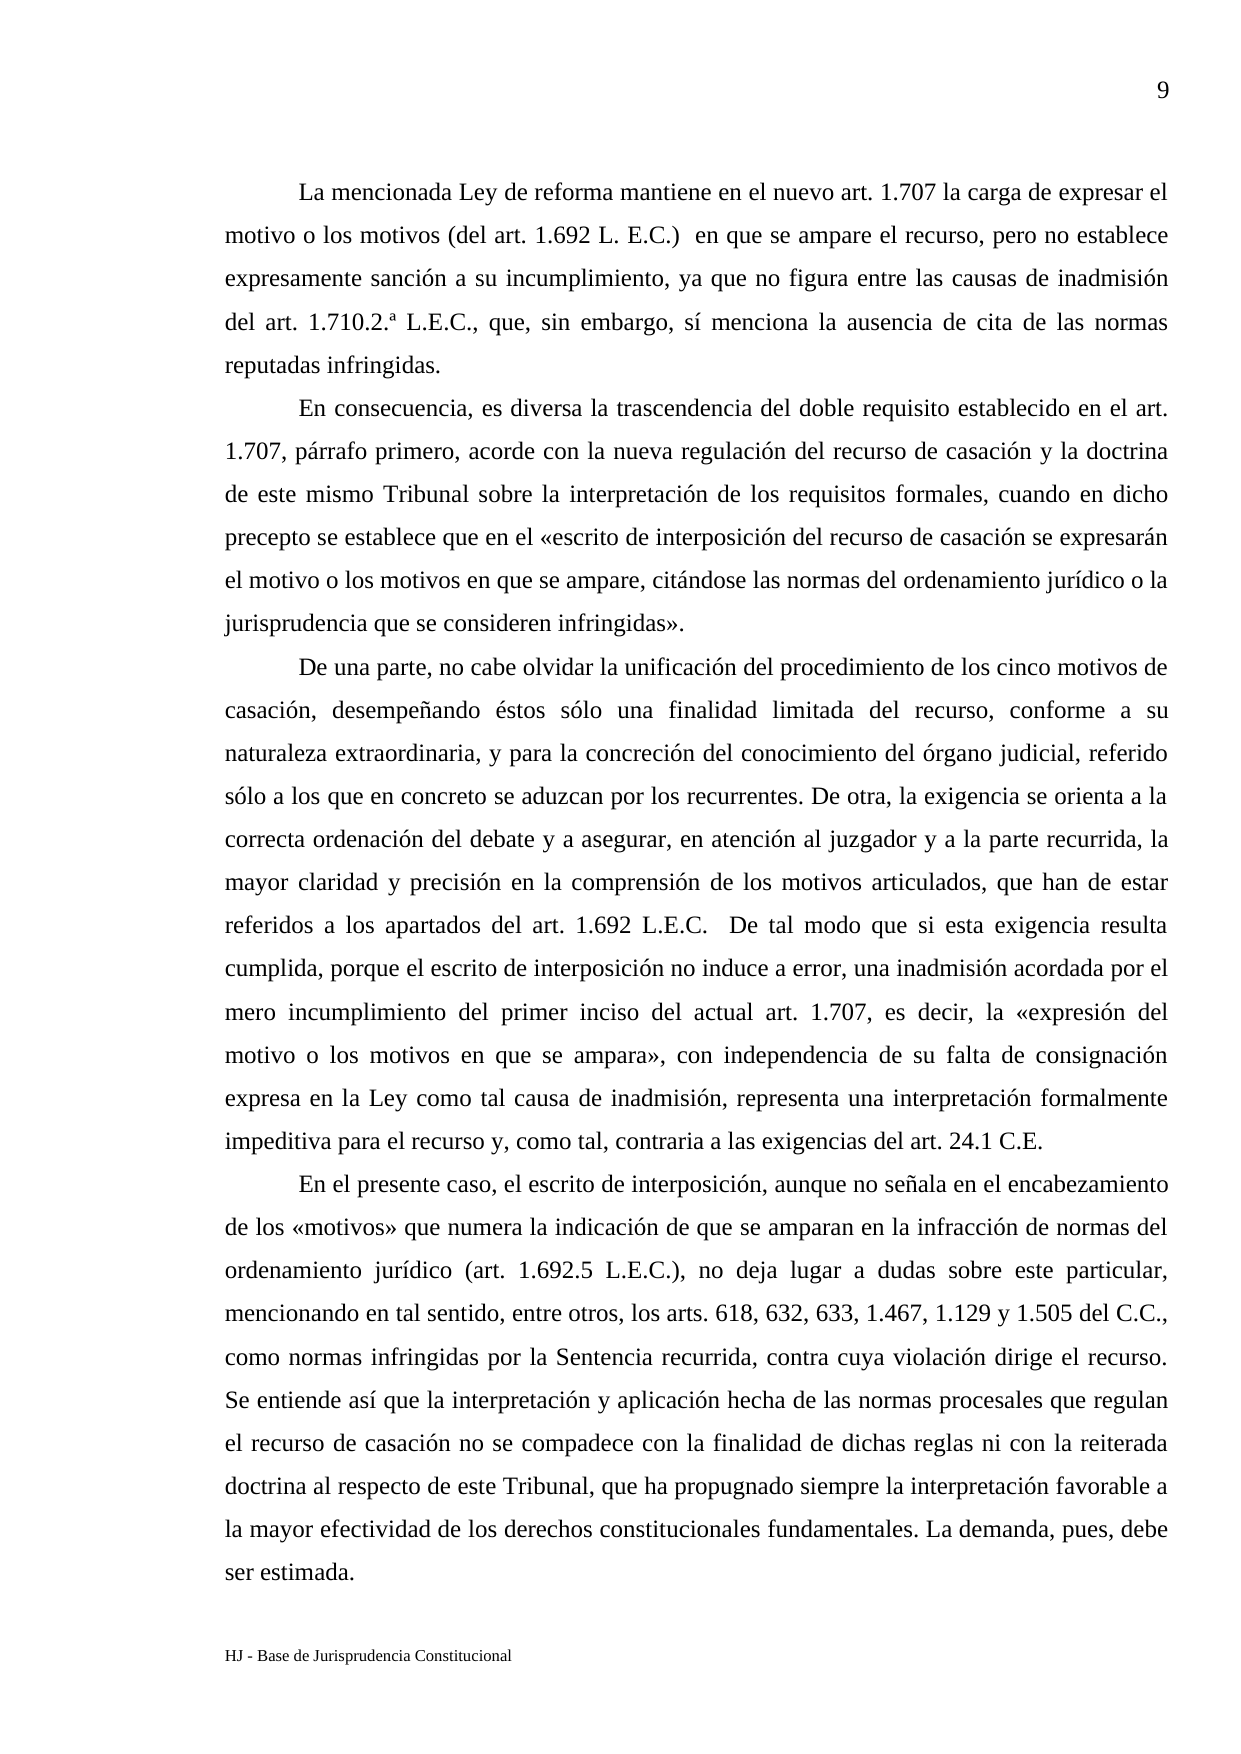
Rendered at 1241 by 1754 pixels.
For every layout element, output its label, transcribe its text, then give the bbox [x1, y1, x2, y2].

text De una parte, no cabe olvidar la unificación del procedimiento de los cinco motivos de casación, desempeñando éstos sólo una finalidad limitada del recurso, conforme a su naturaleza extraordinaria, y para la concreción del conocimiento del órgano judicial, referido sólo a los que en concreto se aduzcan por los recurrentes. De otra, la exigencia se orienta a la correcta ordenación del debate y a asegurar, en atención al juzgador y a la parte recurrida, la mayor claridad y precisión en la comprensión de los motivos articulados, que han de estar referidos a los apartados del art. 1.692 L.E.C. De tal modo que si esta exigencia resulta cumplida, porque el escrito de interposición no induce a error, una inadmisión acordada por el mero incumplimiento del primer inciso del actual art. 1.707, es decir, la «expresión del motivo o los motivos en que se ampara», con independencia de su falta de consignación expresa en la Ley como tal causa de inadmisión, representa una interpretación formalmente impeditiva para el recurso y, como tal, contraria a las exigencias del art. 24.1 C.E. [224, 652, 1169, 1155]
text En consecuencia, es diversa la trascendencia del doble requisito establecido en el art. 1.707, párrafo primero, acorde con la nueva regulación del recurso de casación y la doctrina de este mismo Tribunal sobre la interpretación de los requisitos formales, cuando en dicho precepto se establece que en el «escrito de interposición del recurso de casación se expresarán el motivo o los motivos en que se ampare, citándose las normas del ordenamiento jurídico o la jurisprudencia que se consideren infringidas». [224, 393, 1169, 637]
text La mencionada Ley de reforma mantiene en el nuevo art. 1.707 la carga de expresar el motivo o los motivos (del art. 1.692 L. E.C.) en que se ampare el recurso, pero no establece expresamente sanción a su incumplimiento, ya que no figura entre las causas de inadmisión del art. 1.710.2.ª L.E.C., que, sin embargo, sí menciona la ausencia de cita de las normas reputadas infringidas. [224, 177, 1169, 378]
text En el presente caso, el escrito de interposición, aunque no señala en el encabezamiento de los «motivos» que numera la indicación de que se amparan en la infracción de normas del ordenamiento jurídico (art. 1.692.5 L.E.C.), no deja lugar a dudas sobre este particular, mencionando en tal sentido, entre otros, los arts. 618, 632, 633, 1.467, 1.129 y 1.505 del C.C., como normas infringidas por la Sentencia recurrida, contra cuya violación dirige el recurso. Se entiende así que la interpretación y aplicación hecha de las normas procesales que regulan el recurso de casación no se compadece con la finalidad de dichas reglas ni con la reiterada doctrina al respecto de este Tribunal, que ha propugnado siempre la interpretación favorable a la mayor efectividad de los derechos constitucionales fundamentales. La demanda, pues, debe ser estimada. [224, 1169, 1169, 1586]
